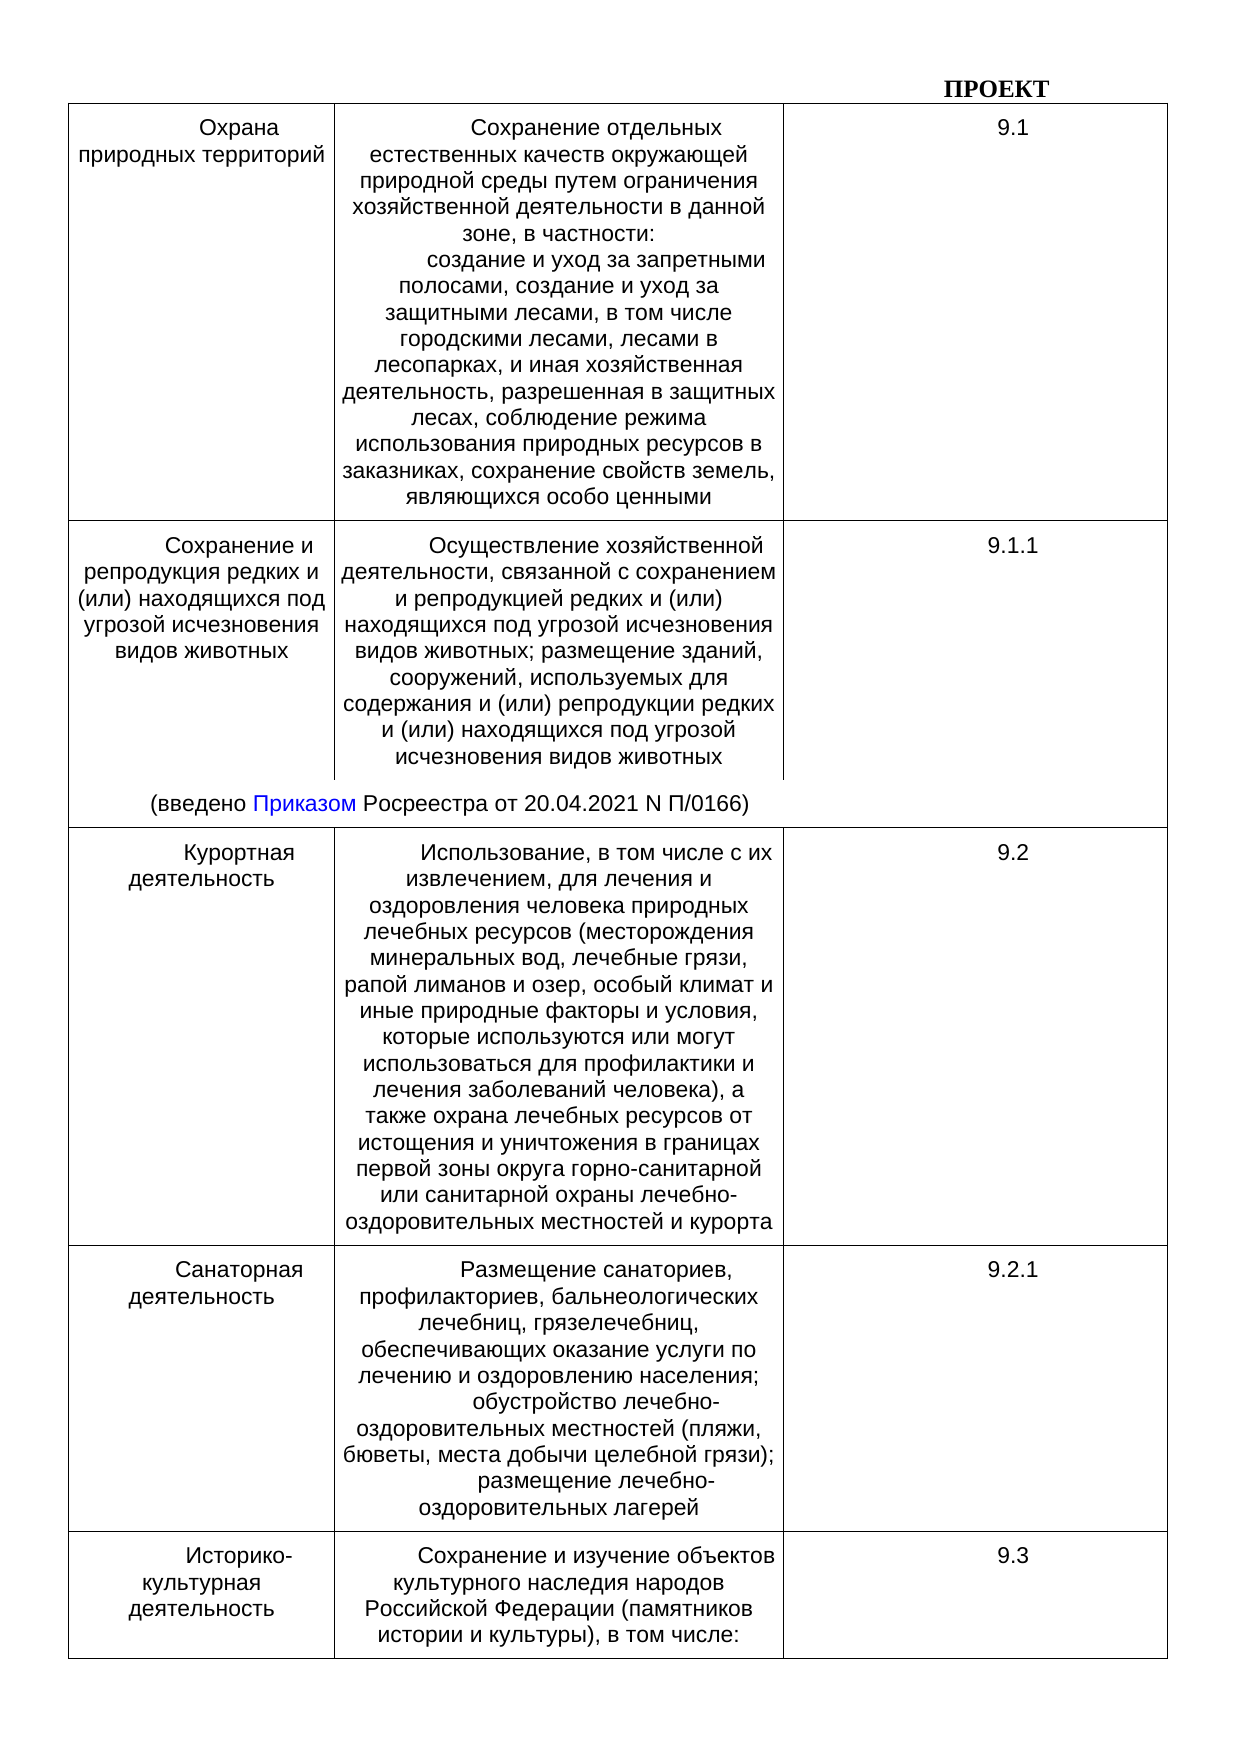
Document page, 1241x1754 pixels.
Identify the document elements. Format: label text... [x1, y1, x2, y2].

table_cell Сохранение и репродукция редких и (или) находящихся под угрозой исчезновения видов животных [69, 521, 334, 779]
table_cell 9.3 [784, 1532, 1167, 1658]
table_cell Осуществление хозяйственной деятельности, связанной с сохранением и репродукцией редких и (или) находящихся под угрозой исчезновения видов животных; размещение зданий, сооружений, используемых для содержания и (или) репродукции редких и (или) находящихся под угрозой исчезновения видов животных [335, 521, 783, 779]
table_cell 9.2 [784, 828, 1167, 1245]
table_cell Размещение санаториев, профилакториев, бальнеологических лечебниц, грязелечебниц, обеспечивающих оказание услуги по лечению и оздоровлению населения; обустройство лечебно-оздоровительных местностей (пляжи, бюветы, места добычи целебной грязи); размещение лечебно-оздоровительных лагерей [335, 1246, 783, 1531]
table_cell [69, 1532, 334, 1658]
table_cell 9.2.1 [784, 1246, 1167, 1531]
table_cell Охрана природных территорий [69, 104, 334, 520]
table_cell (введено Приказом Росреестра от 20.04.2021 N П/0166) [69, 780, 1167, 827]
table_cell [335, 1532, 783, 1658]
table_cell Использование, в том числе с их извлечением, для лечения и оздоровления человека природных лечебных ресурсов (месторождения минеральных вод, лечебные грязи, рапой лиманов и озер, особый климат и иные природные факторы и условия, которые используются или могут использоваться для профилактики и лечения заболеваний человека), а также охрана лечебных ресурсов от истощения и уничтожения в границах первой зоны округа горно-санитарной или санитарной охраны лечебно-оздоровительных местностей и курорта [335, 828, 783, 1245]
table_cell Курортная деятельность [69, 828, 334, 1245]
table_cell 9.1 [784, 104, 1167, 520]
table_cell Сохранение отдельных естественных качеств окружающей природной среды путем ограничения хозяйственной деятельности в данной зоне, в частности: создание и уход за запретными полосами, создание и уход за защитными лесами, в том числе городскими лесами, лесами в лесопарках, и иная хозяйственная деятельность, разрешенная в защитных лесах, соблюдение режима использования природных ресурсов в заказниках, сохранение свойств земель, являющихся особо ценными [335, 104, 783, 520]
table_cell Санаторная деятельность [69, 1246, 334, 1531]
table_cell 9.1.1 [784, 521, 1167, 779]
